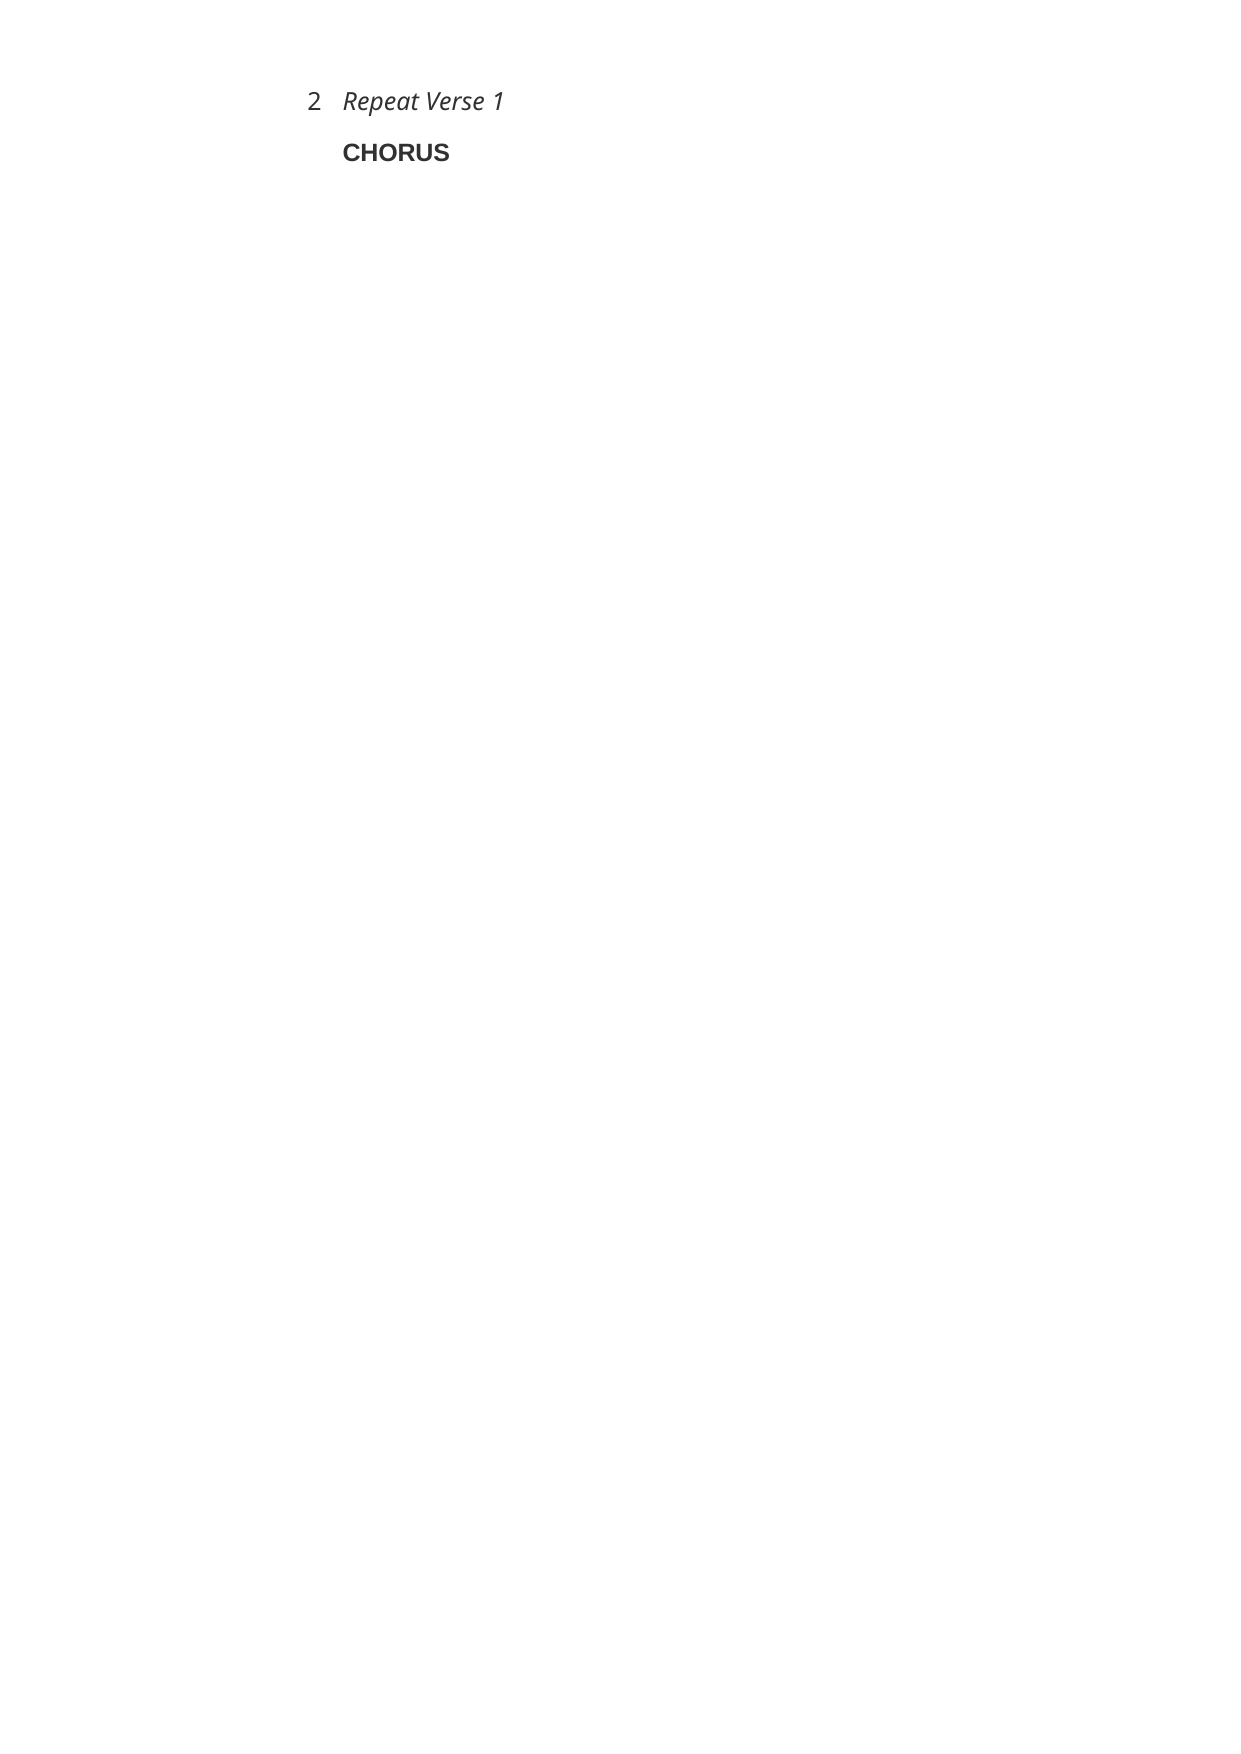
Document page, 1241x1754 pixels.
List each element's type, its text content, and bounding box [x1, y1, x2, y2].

text 2 Repeat Verse 1 [307, 83, 1132, 117]
subtitle CHORUS [342, 138, 1132, 166]
